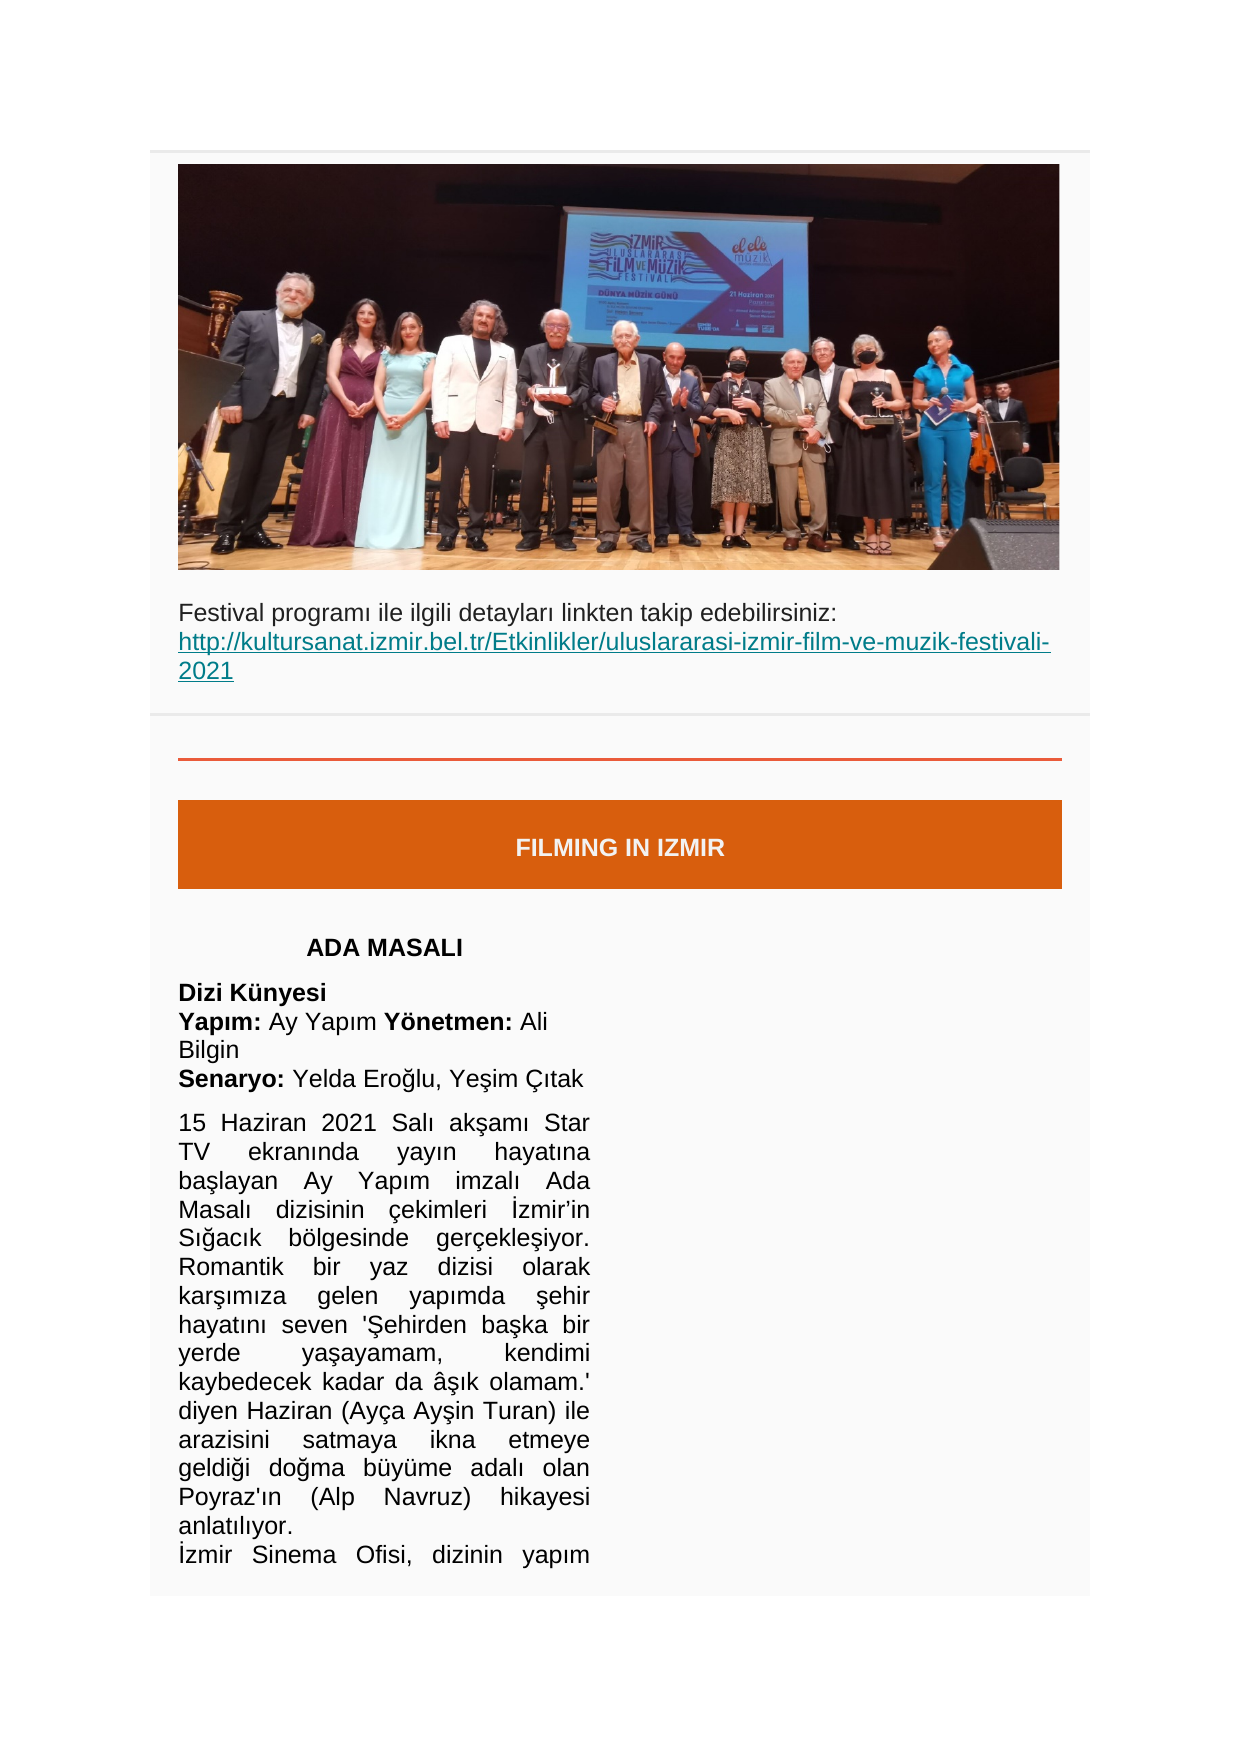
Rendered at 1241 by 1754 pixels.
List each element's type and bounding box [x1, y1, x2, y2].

picture [178, 164, 1060, 570]
table_cell [150, 153, 1090, 713]
table_cell [150, 716, 1090, 1596]
